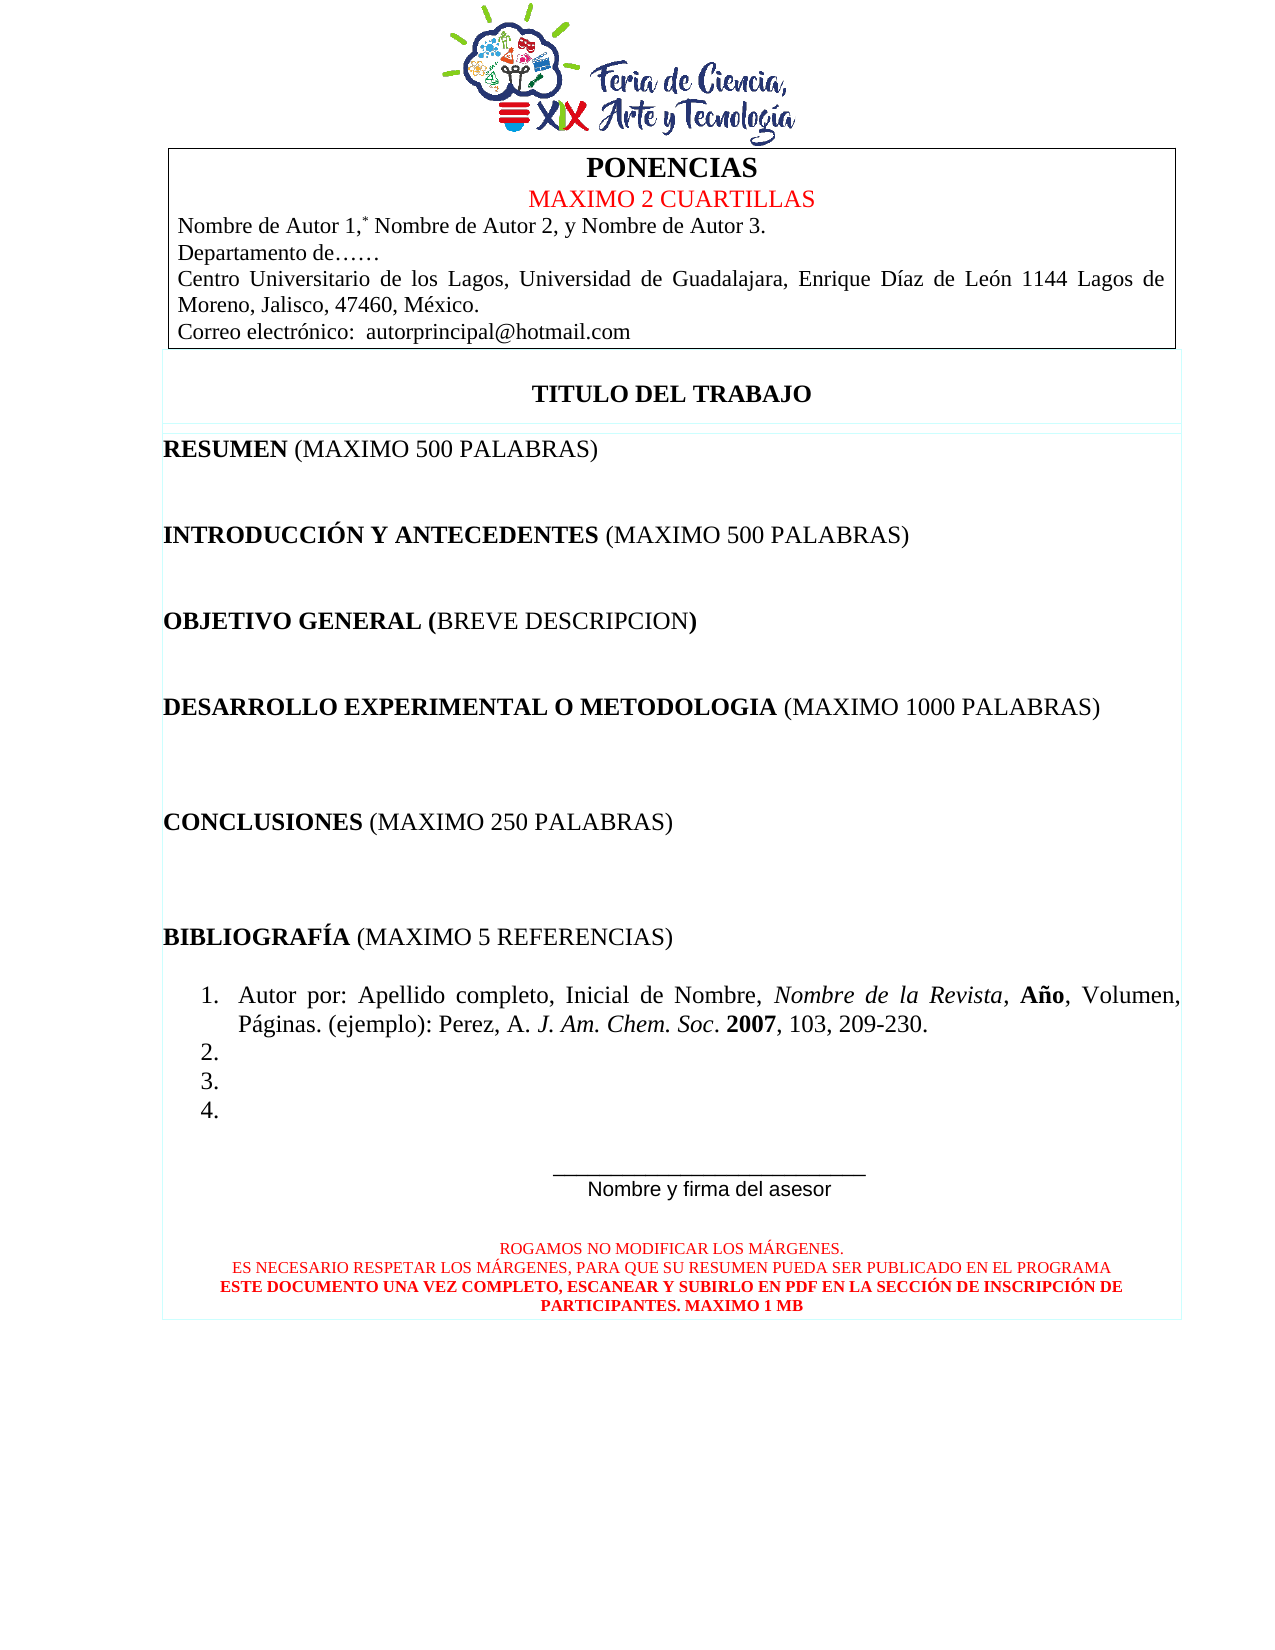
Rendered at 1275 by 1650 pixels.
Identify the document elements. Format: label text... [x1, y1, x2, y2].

table_cell [163, 424, 1181, 433]
text Nombre de Autor 1,* Nombre de Autor 2, y Nombre de Autor 3. [177, 212, 1167, 239]
table_header TITULO DEL TRABAJO TITULO DEL TRABAJO [163, 350, 1181, 423]
table_cell RESUMEN (MAXIMO 500 PALABRAS) INTRODUCCIÓN Y ANTECEDENTES (MAXIMO 500 PALABRAS) OBJETIVO GENERAL (BREVE DESCRIPCION) DESARROLLO EXPERIMENTAL O METODOLOGIA (MAXIMO 1000 PALABRAS) CONCLUSIONES (MAXIMO 250 PALABRAS) BIBLIOGRAFÍA (MAXIMO 5 REFERENCIAS) Autor por: Apellido completo, Inicial de Nombre, Nombre de la Revista, Año, Volumen, Páginas. (ejemplo): Perez, A. J. Am. Chem. Soc. 2007, 103, 209-230. 4. ___________________________ Nombre y firma del asesor ROGAMOS NO MODIFICAR LOS MÁRGENES. ES NECESARIO RESPETAR LOS MÁRGENES, PARA QUE SU RESUMEN PUEDA SER PUBLICADO EN EL PROGRAMA ESTE DOCUMENTO UNA VEZ COMPLETO, ESCANEAR Y SUBIRLO EN PDF EN LA SECCIÓN DE INSCRIPCIÓN DE PARTICIPANTES. MAXIMO 1 MB [163, 434, 1181, 1318]
text MAXIMO 2 CUARTILLAS [177, 184, 1167, 212]
text PONENCIAS [169, 149, 1175, 184]
text Correo electrónico: autorprincipal@hotmail.com [169, 253, 1175, 348]
picture [442, 3, 796, 146]
text Departamento de…… [177, 239, 1167, 253]
